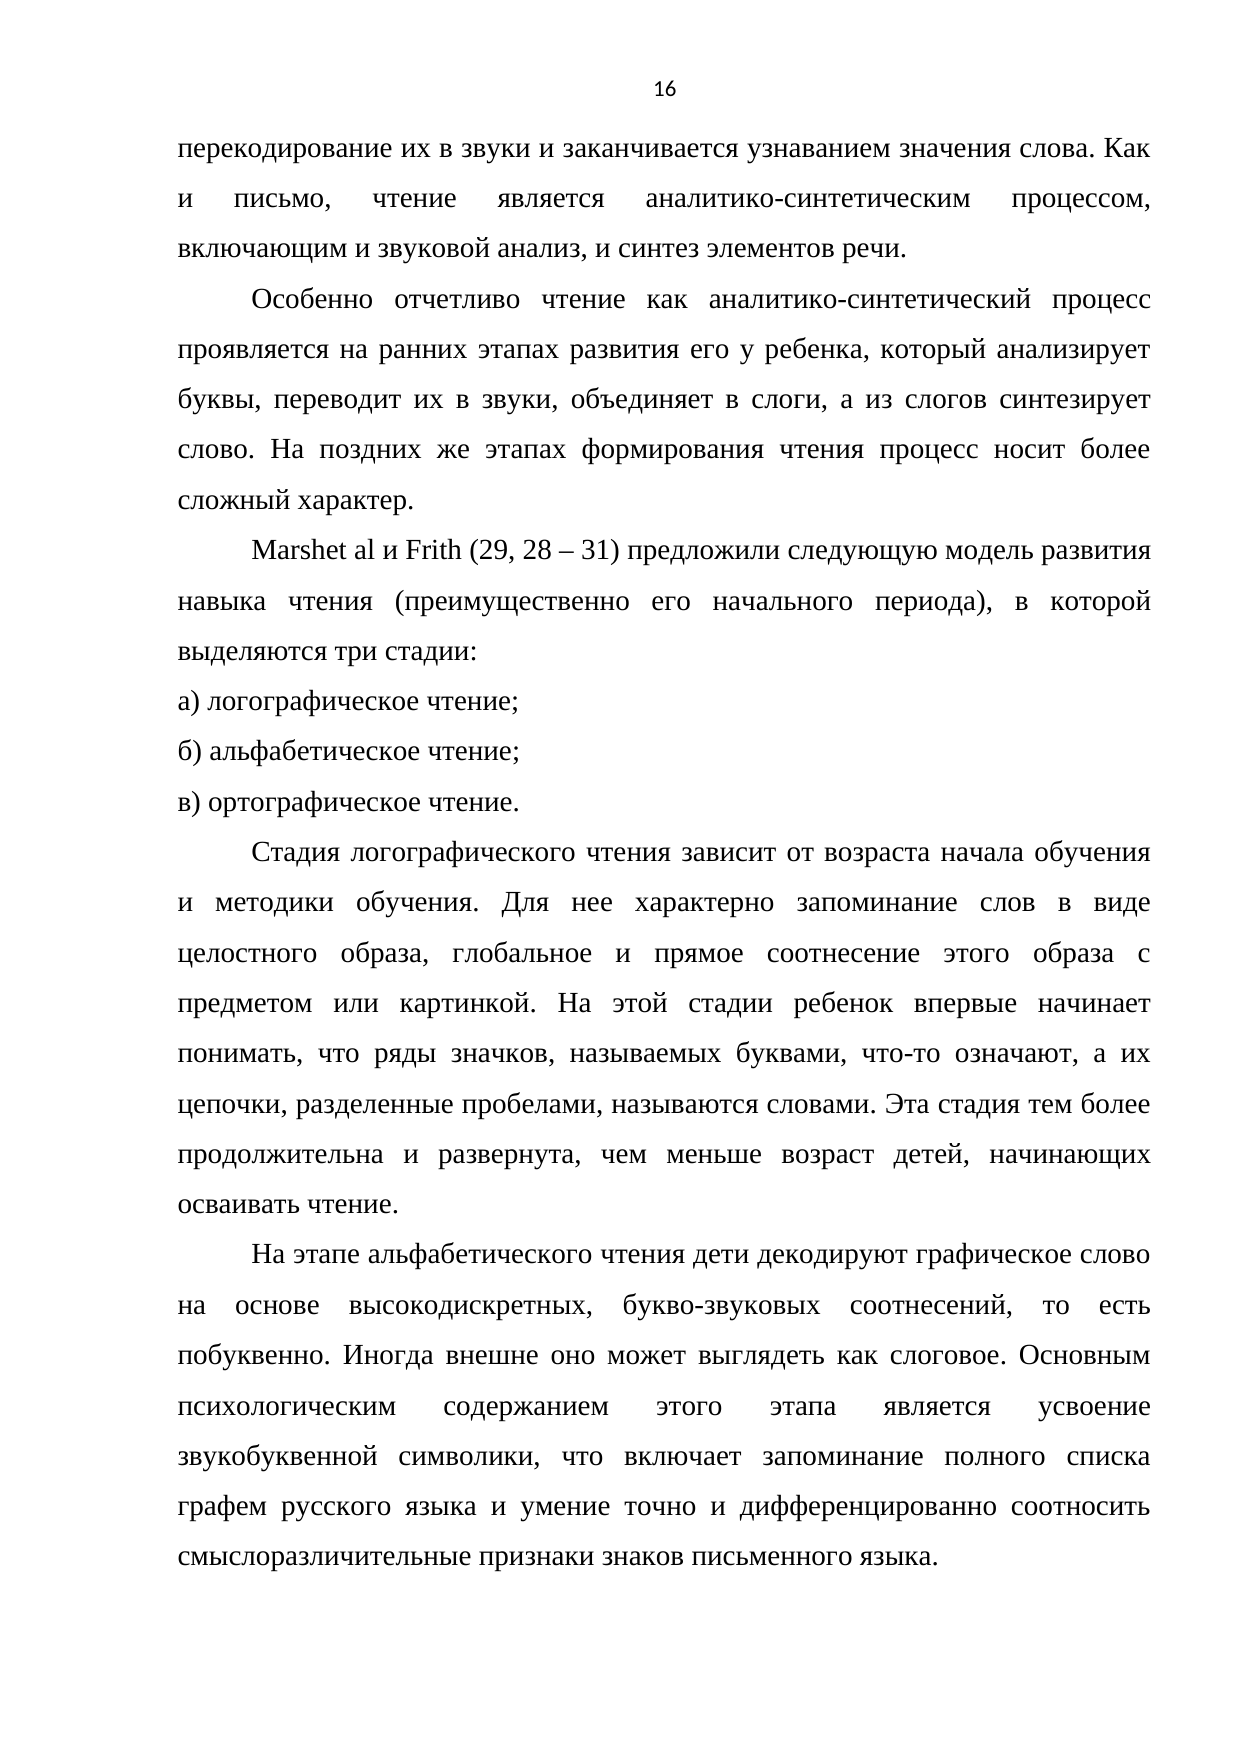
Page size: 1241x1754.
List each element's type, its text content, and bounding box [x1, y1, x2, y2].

text Стадия логографического чтения зависит от возраста начала обучения и методики обучения. Для нее характерно запоминание слов в виде целостного образа, глобальное и прямое соотнесение этого образа с предметом или картинкой. На этой стадии ребенок впервые начинает понимать, что ряды значков, называемых буквами, что-то означают, а их цепочки, разделенные пробелами, называются словами. Эта стадия тем более продолжительна и развернута, чем меньше возраст детей, начинающих осваивать чтение. [177, 834, 1152, 1220]
text Marshet al и Frith (29, 28 – 31) предложили следующую модель развития навыка чтения (преимущественно его начального периода), в которой выделяются три стадии: [177, 532, 1152, 666]
text На этапе альфабетического чтения дети декодируют графическое слово на основе высокодискретных, букво-звуковых соотнесений, то есть побуквенно. Иногда внешне оно может выглядеть как слоговое. Основным психологическим содержанием этого этапа является усвоение звукобуквенной символики, что включает запоминание полного списка графем русского языка и умение точно и дифференцированно соотносить смыслоразличительные признаки знаков письменного языка. [177, 1237, 1152, 1572]
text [177, 130, 1152, 264]
text Особенно отчетливо чтение как аналитико-синтетический процесс проявляется на ранних этапах развития его у ребенка, который анализирует буквы, переводит их в звуки, объединяет в слоги, а из слогов синтезирует слово. На поздних же этапах формирования чтения процесс носит более сложный характер. [177, 281, 1152, 516]
text б) альфабетическое чтение; [177, 733, 1152, 767]
text а) логографическое чтение; [177, 683, 1152, 717]
text в) ортографическое чтение. [177, 784, 1152, 817]
